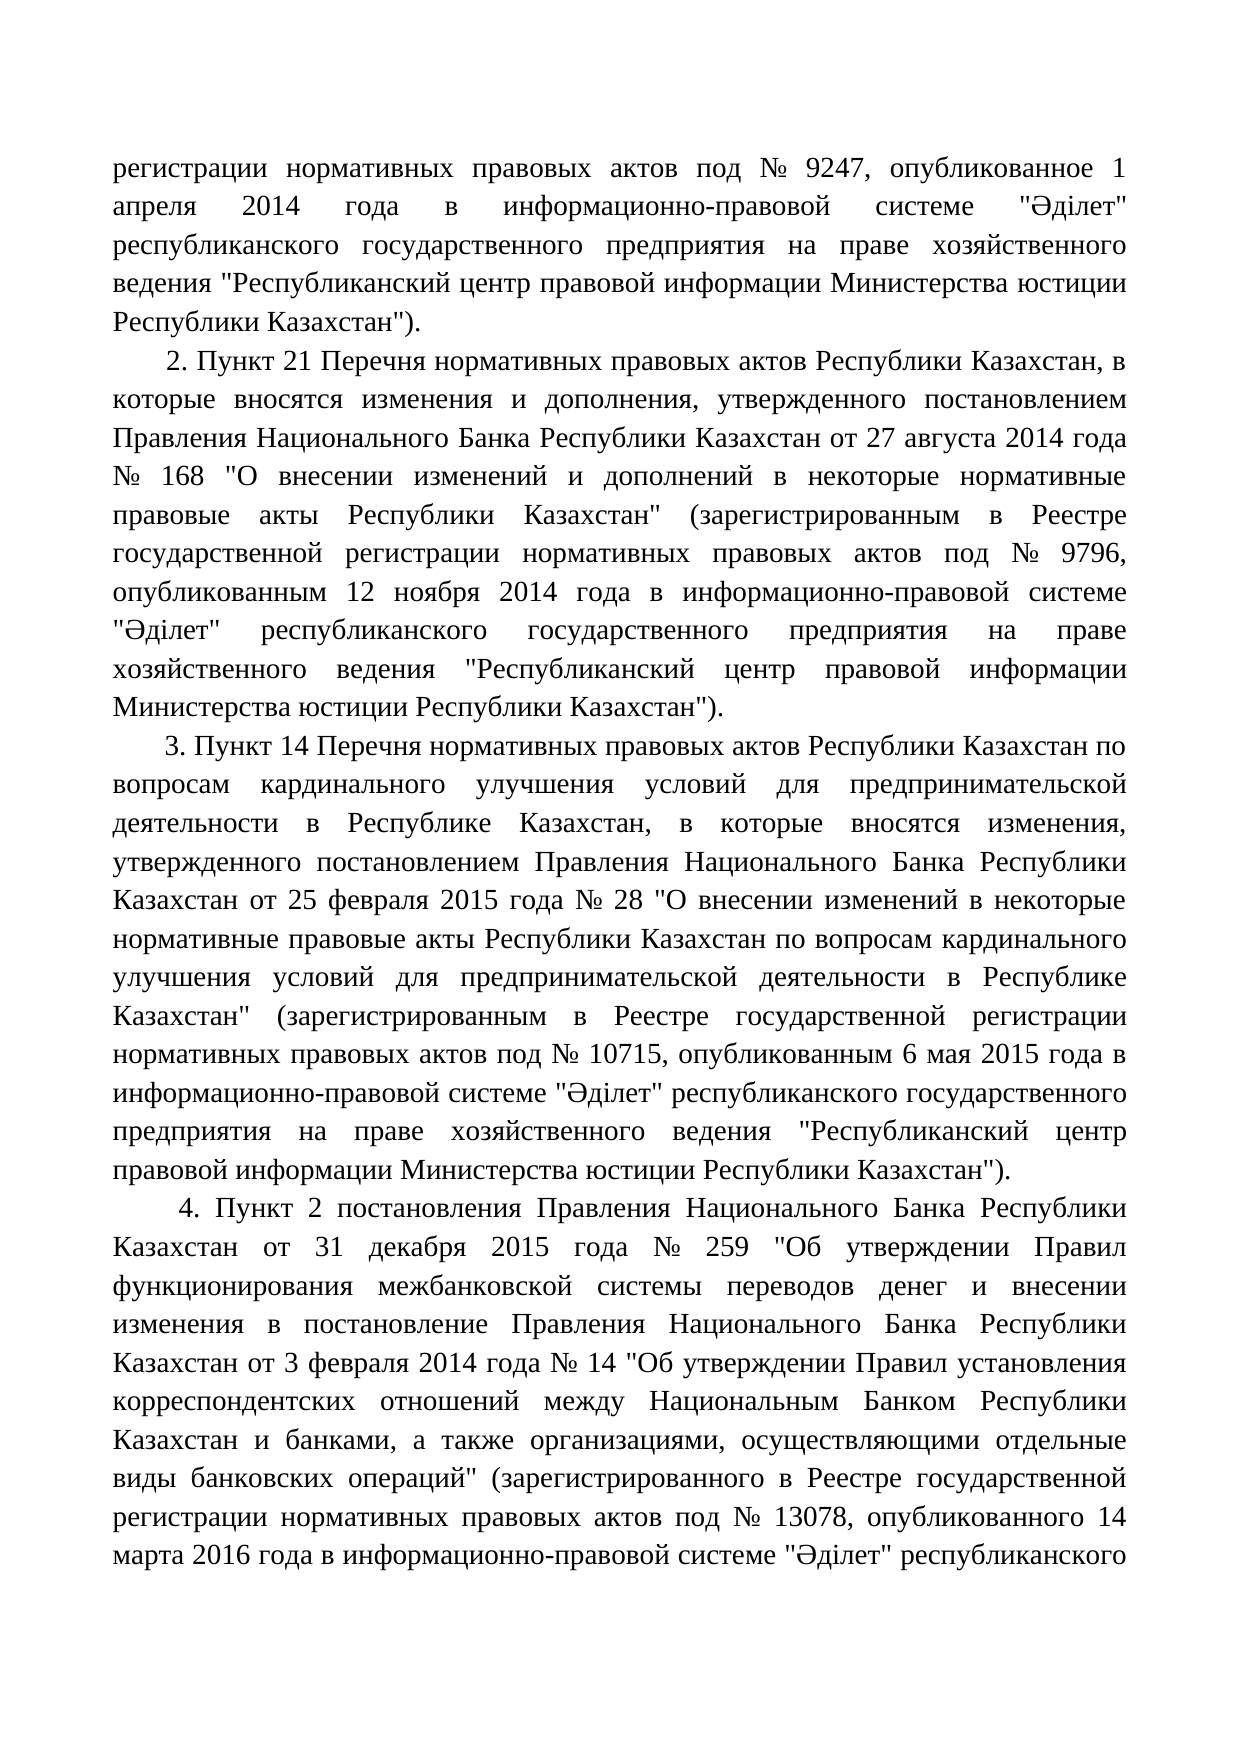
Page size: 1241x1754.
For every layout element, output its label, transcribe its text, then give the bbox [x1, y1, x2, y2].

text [112, 150, 1128, 338]
text 2. Пункт 21 Перечня нормативных правовых актов Республики Казахстан, в которые вносятся изменения и дополнения, утвержденного постановлением Правления Национального Банка Республики Казахстан от 27 августа 2014 года № 168 "О внесении изменений и дополнений в некоторые нормативные правовые акты Республики Казахстан" (зарегистрированным в Реестре государственной регистрации нормативных правовых актов под № 9796, опубликованным 12 ноября 2014 года в информационно-правовой системе "Әділет" республиканского государственного предприятия на праве хозяйственного ведения "Республиканский центр правовой информации Министерства юстиции Республики Казахстан"). [112, 343, 1128, 723]
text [112, 1191, 1128, 1571]
text 3. Пункт 14 Перечня нормативных правовых актов Республики Казахстан по вопросам кардинального улучшения условий для предпринимательской деятельности в Республике Казахстан, в которые вносятся изменения, утвержденного постановлением Правления Национального Банка Республики Казахстан от 25 февраля 2015 года № 28 "О внесении изменений в некоторые нормативные правовые акты Республики Казахстан по вопросам кардинального улучшения условий для предпринимательской деятельности в Республике Казахстан" (зарегистрированным в Реестре государственной регистрации нормативных правовых актов под № 10715, опубликованным 6 мая 2015 года в информационно-правовой системе "Әділет" республиканского государственного предприятия на праве хозяйственного ведения "Республиканский центр правовой информации Министерства юстиции Республики Казахстан"). [112, 728, 1128, 1186]
